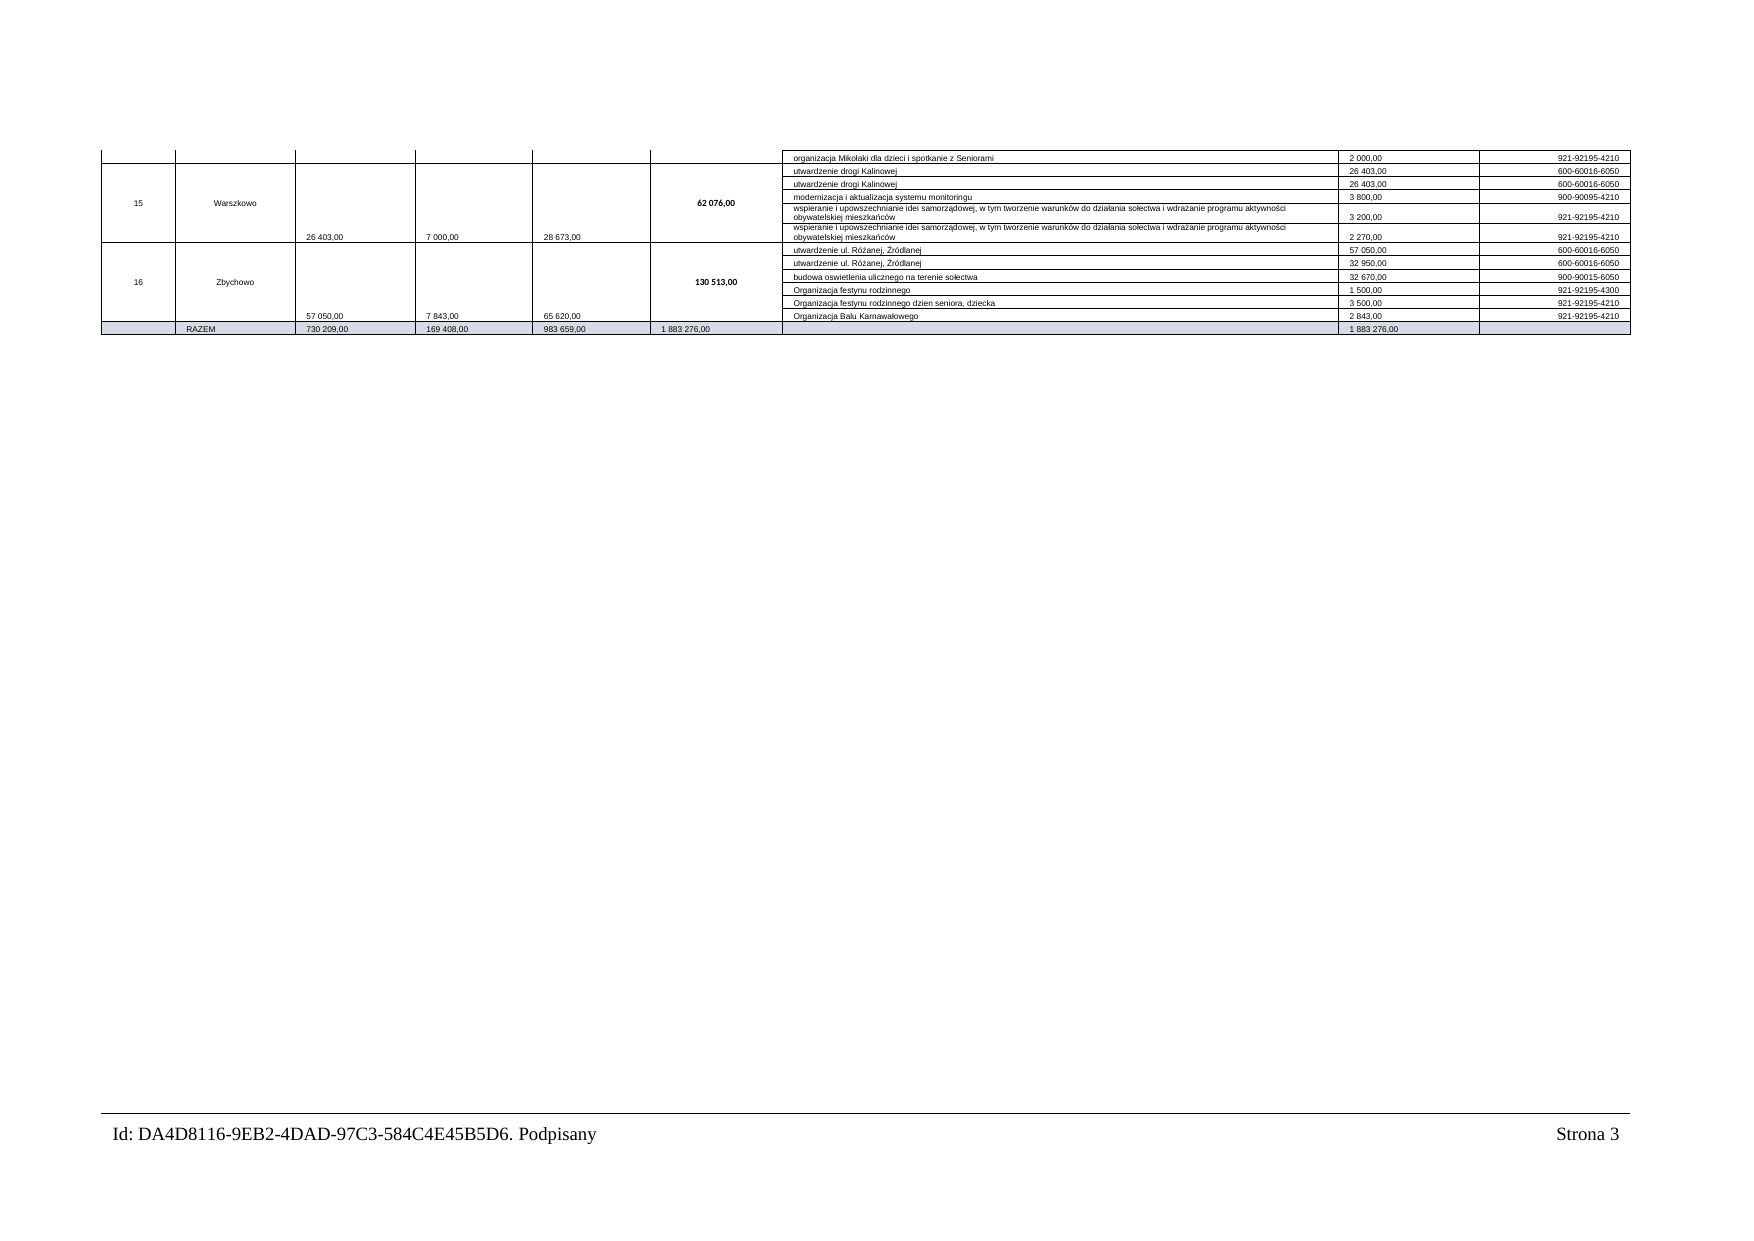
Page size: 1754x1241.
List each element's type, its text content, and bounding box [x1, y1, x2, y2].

table_cell wspieranie i upowszechnianie idei samorządowej, w tym tworzenie warunków do działania sołectwa i wdrażanie programu aktywności obywatelskiej mieszkańców [783, 204, 1338, 222]
table_cell 15 [102, 164, 175, 242]
table_cell 16 [102, 243, 175, 321]
table_cell 3 200,00 [1339, 204, 1479, 222]
table_cell [102, 322, 175, 334]
table_cell Warszkowo [176, 164, 295, 242]
table_cell 57 050,00 [296, 243, 415, 321]
table_cell Zbychowo [176, 243, 295, 321]
table_cell 26 403,00 [296, 164, 415, 242]
table_cell wspieranie i upowszechnianie idei samorządowej, w tym tworzenie warunków do działania sołectwa i wdrażanie programu aktywności obywatelskiej mieszkańców [783, 224, 1338, 242]
table_cell 921-92195-4210 [1480, 224, 1630, 242]
table_cell 28 673,00 [533, 164, 650, 242]
table_cell 2 270,00 [1339, 224, 1479, 242]
table_cell 7 000,00 [416, 164, 532, 242]
table_cell 7 843,00 [416, 243, 532, 321]
table_cell 62 076,00 [651, 164, 782, 242]
table_cell 65 620,00 [533, 243, 650, 321]
table_cell 130 513,00 [651, 243, 782, 321]
table_cell [1480, 322, 1630, 334]
table_cell 921-92195-4210 [1480, 204, 1630, 222]
table_cell [783, 322, 1338, 334]
